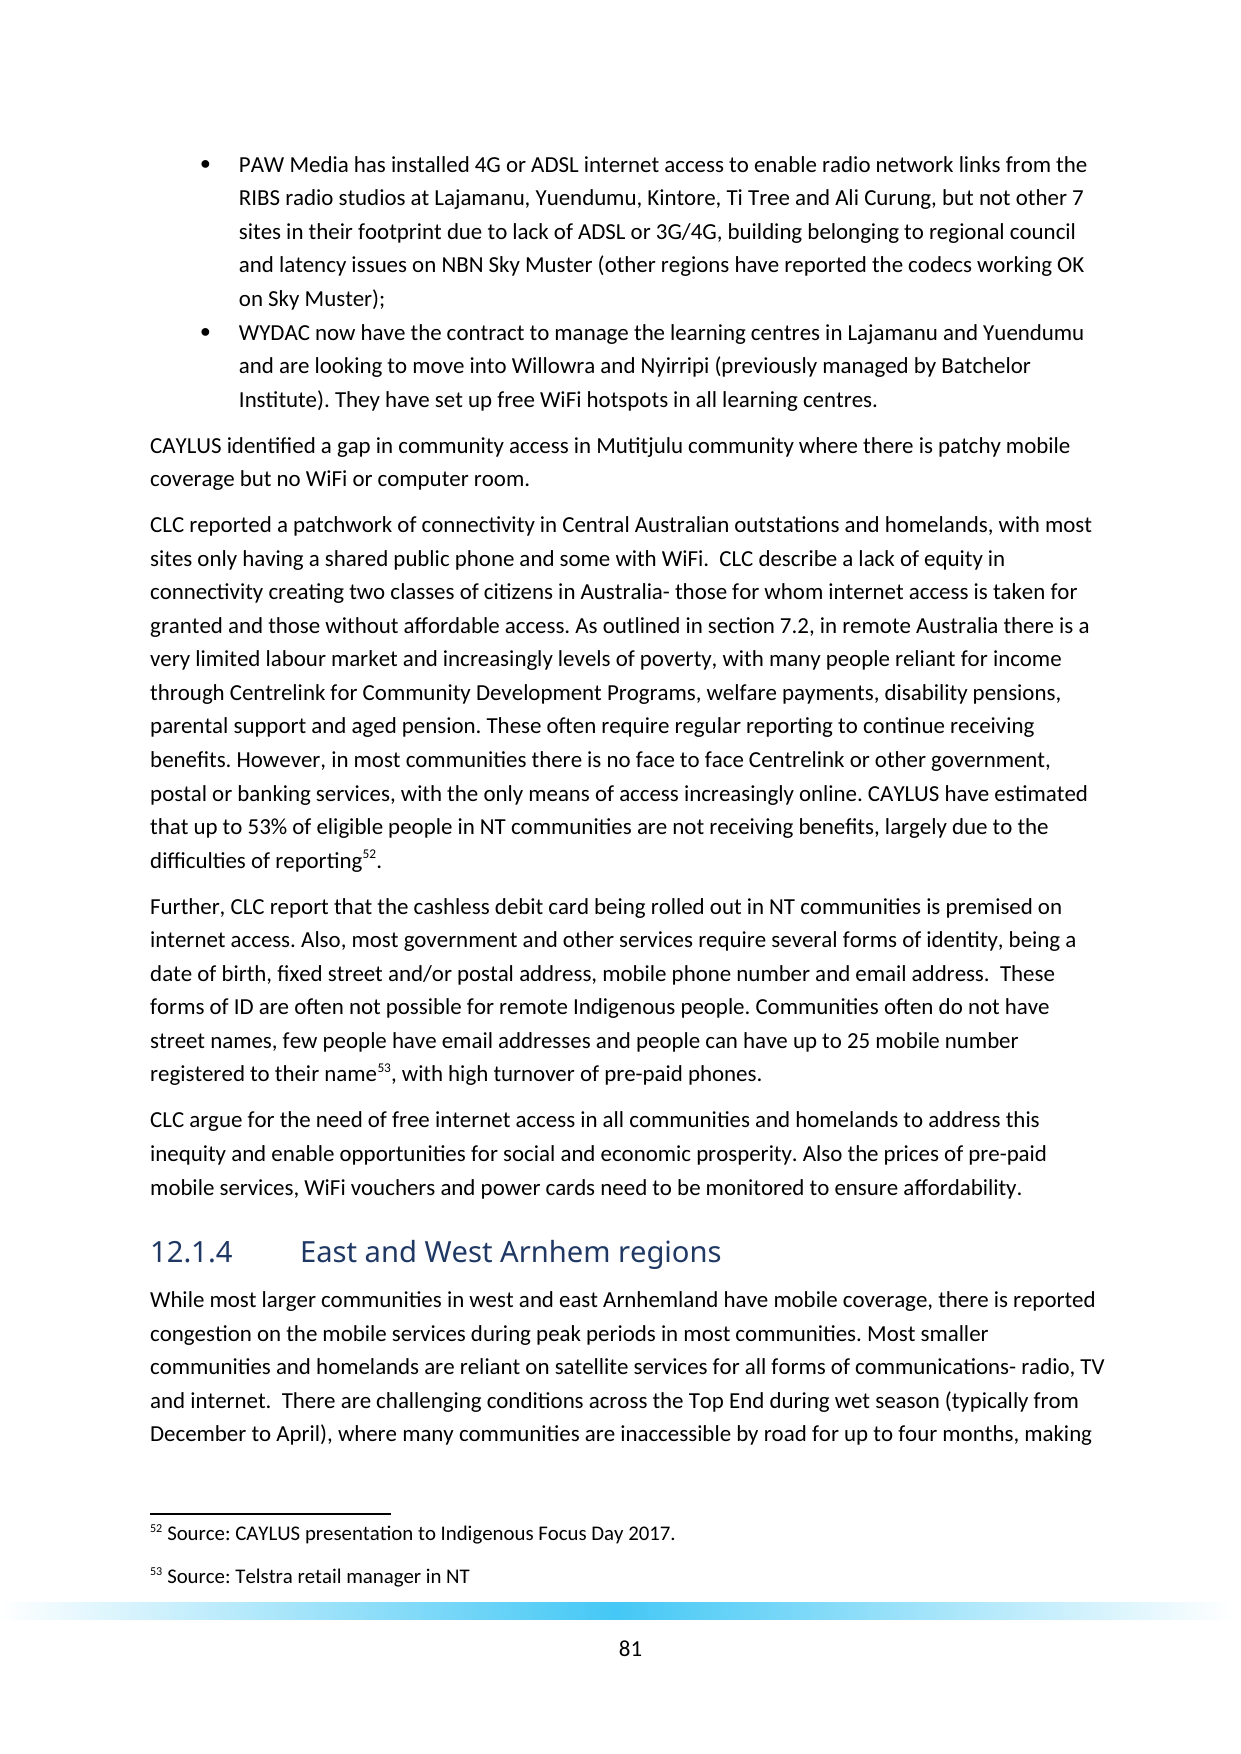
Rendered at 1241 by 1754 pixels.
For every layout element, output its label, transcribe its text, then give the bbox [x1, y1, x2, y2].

text Further, CLC report that the cashless debit card being rolled out in NT communities is premised on internet access. Also, most government and other services require several forms of identity, being a date of birth, fixed street and/or postal address, mobile phone number and email address. These forms of ID are often not possible for remote Indigenous people. Communities often do not have street names, few people have email addresses and people can have up to 25 mobile number registered to their name, with high turnover of pre-paid phones. [150, 892, 1110, 1088]
list PAW Media has installed 4G or ADSL internet access to enable radio network links from the RIBS radio studios at Lajamanu, Yuendumu, Kintore, Ti Tree and Ali Curung, but not other 7 sites in their footprint due to lack of ADSL or 3G/4G, building belonging to regional council and latency issues on NBN Sky Muster (other regions have reported the codecs working OK on Sky Muster); [201, 150, 1110, 312]
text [150, 1285, 1110, 1447]
list WYDAC now have the contract to manage the learning centres in Lajamanu and Yuendumu and are looking to move into Willowra and Nyirripi (previously managed by Batchelor Institute). They have set up free WiFi hotspots in all learning centres. [201, 318, 1110, 413]
text CLC argue for the need of free internet access in all communities and homelands to address this inequity and enable opportunities for social and economic prosperity. Also the prices of pre-paid mobile services, WiFi vouchers and power cards need to be monitored to ensure affordability. [150, 1106, 1110, 1201]
text CAYLUS identified a gap in community access in Mutitjulu community where there is patchy mobile coverage but no WiFi or computer room. [150, 431, 1110, 492]
subtitle East and West Arnhem regions [150, 1231, 1110, 1271]
text CLC reported a patchwork of connectivity in Central Australian outstations and homelands, with most sites only having a shared public phone and some with WiFi. CLC describe a lack of equity in connectivity creating two classes of citizens in Australia- those for whom internet access is taken for granted and those without affordable access. As outlined in section 7.2, in remote Australia there is a very limited labour market and increasingly levels of poverty, with many people reliant for income through Centrelink for Community Development Programs, welfare payments, disability pensions, parental support and aged pension. These often require regular reporting to continue receiving benefits. However, in most communities there is no face to face Centrelink or other government, postal or banking services, with the only means of access increasingly online. CAYLUS have estimated that up to 53% of eligible people in NT communities are not receiving benefits, largely due to the difficulties of reporting. [150, 510, 1110, 874]
